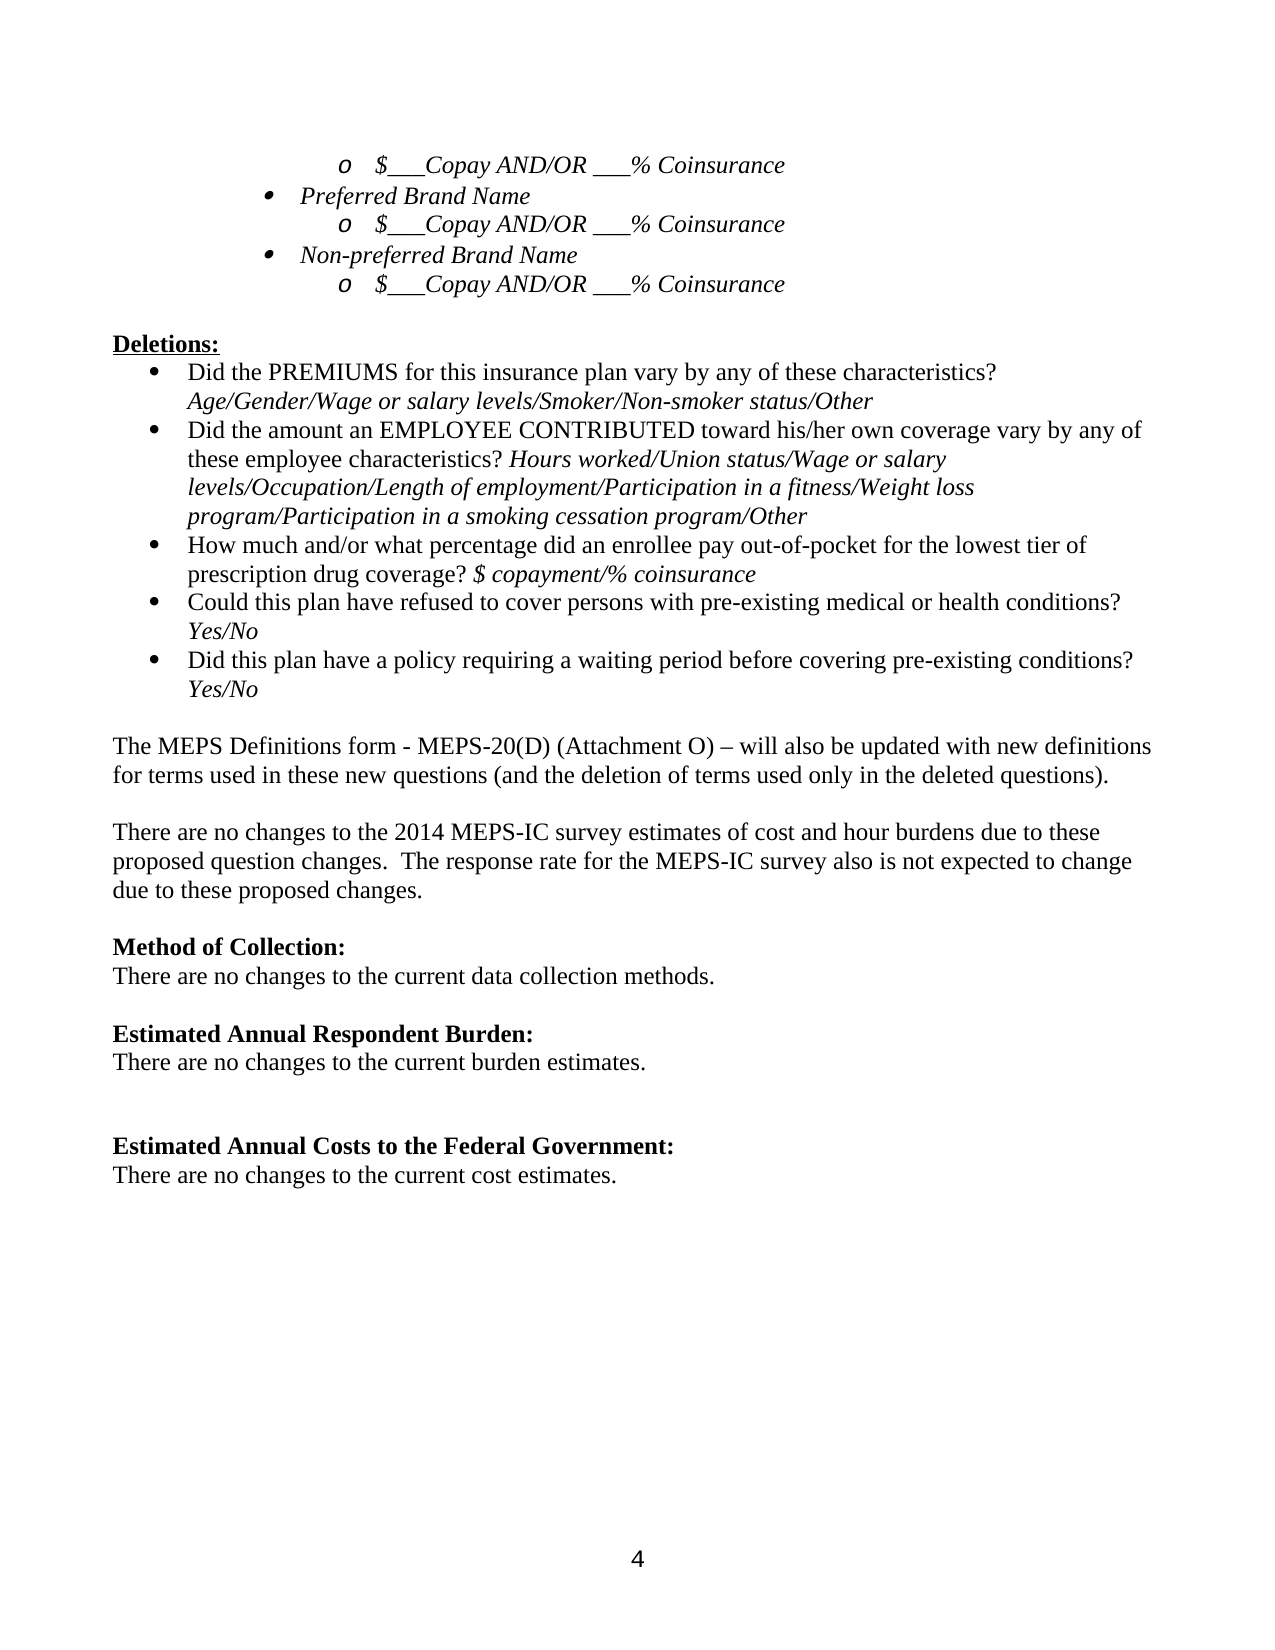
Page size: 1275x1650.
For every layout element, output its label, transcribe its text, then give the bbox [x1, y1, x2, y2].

text There are no changes to the 2014 MEPS-IC survey estimates of cost and hour burdens due to these proposed question changes. The response rate for the MEPS-IC survey also is not expected to change due to these proposed changes. [112, 817, 1162, 904]
list Did this plan have a policy requiring a waiting period before covering pre-existing conditions? Yes/No [150, 645, 1162, 702]
list Did the PREMIUMS for this insurance plan vary by any of these characteristics? Age/Gender/Wage or salary levels/Smoker/Non-smoker status/Other [150, 357, 1162, 415]
text Deletions: [112, 329, 1162, 357]
list $___Copay AND/OR ___% Coinsurance [337, 150, 1162, 181]
text Estimated Annual Costs to the Federal Government: [112, 1131, 1162, 1160]
list $___Copay AND/OR ___% Coinsurance [337, 269, 1162, 300]
text Method of Collection: [112, 932, 1162, 961]
text There are no changes to the current cost estimates. [112, 1160, 1162, 1189]
list $___Copay AND/OR ___% Coinsurance [337, 209, 1162, 240]
list Could this plan have refused to cover persons with pre-existing medical or health conditions? Yes/No [150, 587, 1162, 645]
text There are no changes to the current burden estimates. [112, 1047, 1162, 1076]
list Preferred Brand Name [262, 181, 1162, 209]
list How much and/or what percentage did an enrollee pay out-of-pocket for the lowest tier of prescription drug coverage? $ copayment/% coinsurance [150, 530, 1162, 587]
text The MEPS Definitions form - MEPS-20(D) (Attachment O) – will also be updated with new definitions for terms used in these new questions (and the deletion of terms used only in the deleted questions). [112, 731, 1162, 789]
list Non-preferred Brand Name [262, 240, 1162, 269]
text Estimated Annual Respondent Burden: [112, 1019, 1162, 1047]
text There are no changes to the current data collection methods. [112, 961, 1162, 990]
list Did the amount an EMPLOYEE CONTRIBUTED toward his/her own coverage vary by any of these employee characteristics? Hours worked/Union status/Wage or salary levels/Occupation/Length of employment/Participation in a fitness/Weight loss program/Participation in a smoking cessation program/Other [150, 415, 1162, 530]
